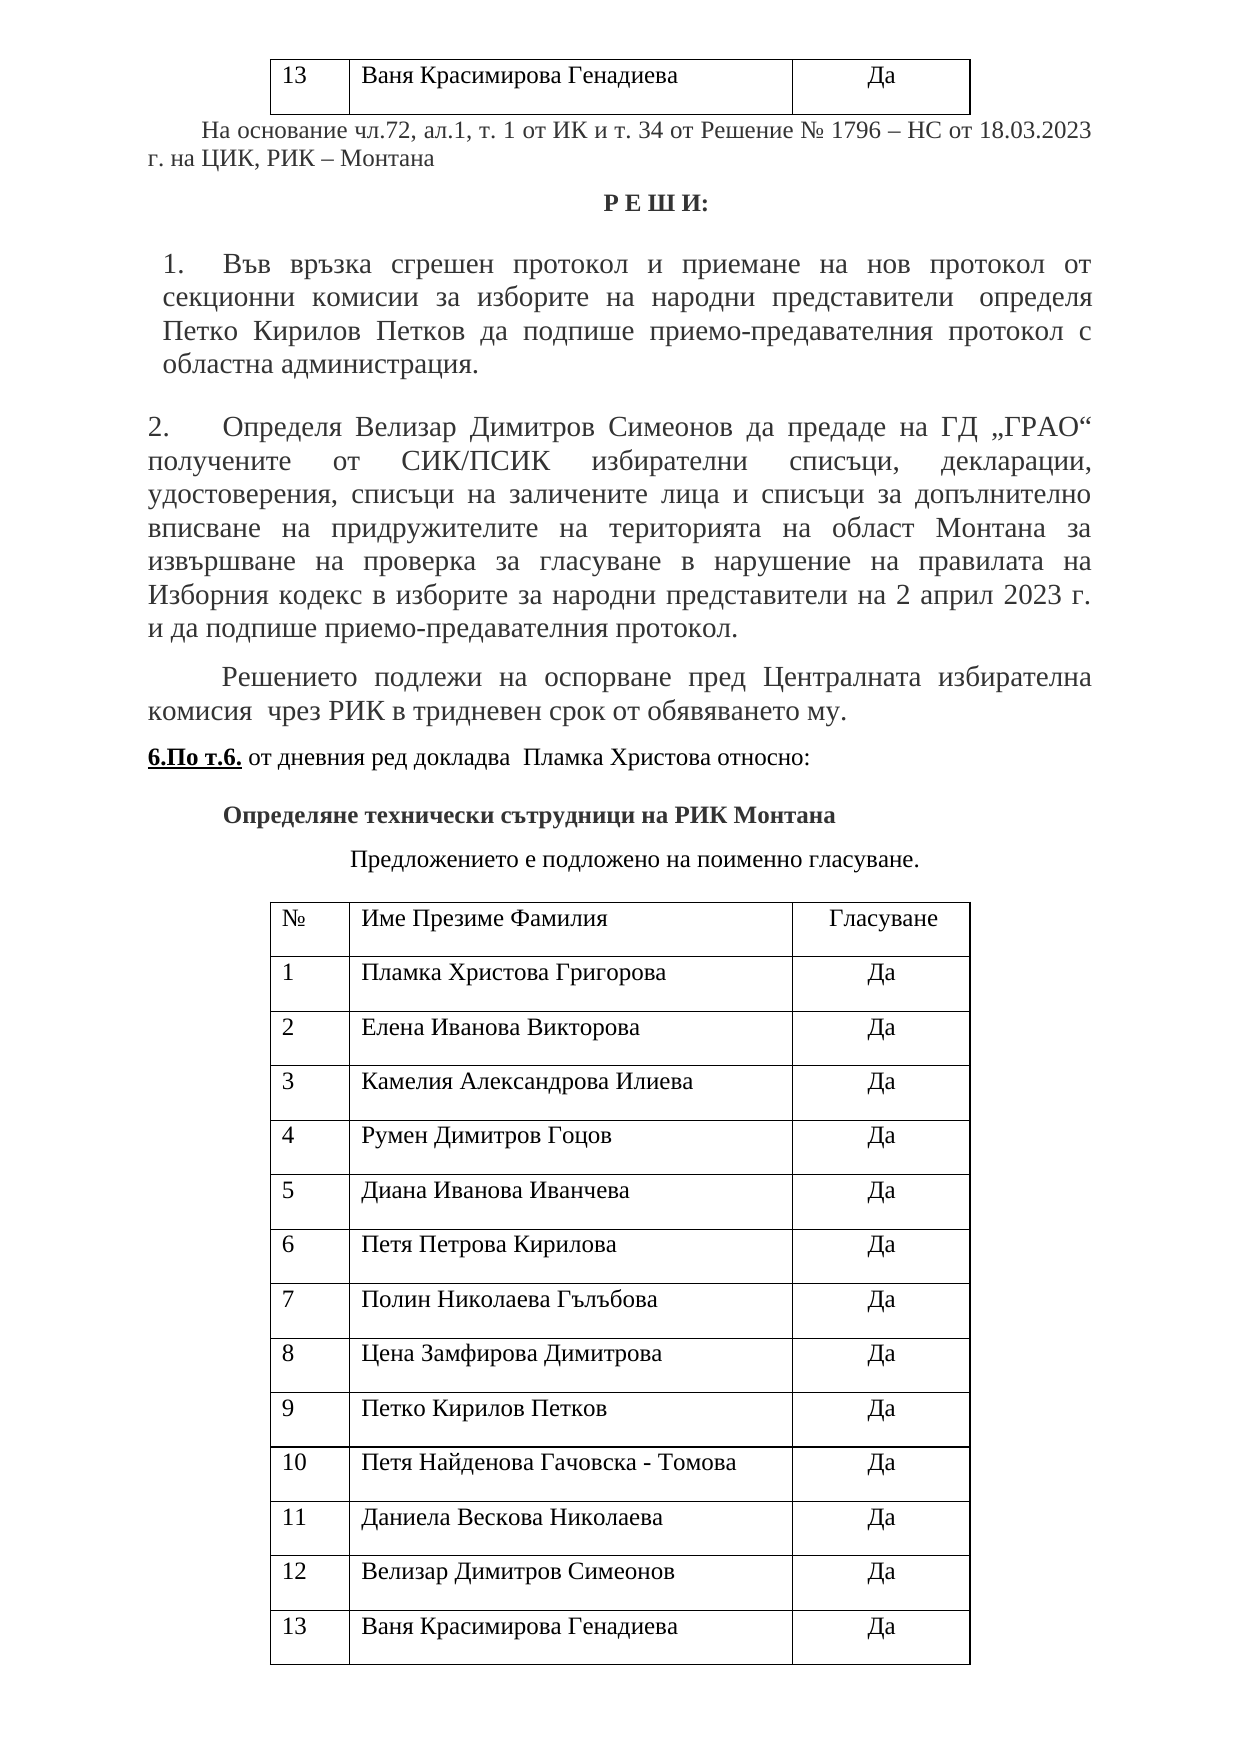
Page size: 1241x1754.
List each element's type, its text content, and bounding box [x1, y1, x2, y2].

table_cell 13 [271, 1611, 349, 1664]
table_cell Да [793, 1502, 969, 1555]
table_cell Даниела Вескова Николаева [350, 1502, 792, 1555]
table_cell Пламка Христова Григорова [350, 957, 792, 1011]
text 6.По т.6. от дневния ред докладва Пламка Христова относно: [148, 742, 1122, 771]
list Във връзка сгрешен протокол и приемане на нов протокол от секционни комисии за изборите на народни представители определя Петко Кирилов Петков да подпише приемо-предавателния протокол с областна администрация. [162, 246, 1093, 380]
table_cell Да [793, 1284, 969, 1337]
text Решението подлежи на оспорване пред Централната избирателна комисия чрез РИК в тридневен срок от обявяването му. [148, 659, 1093, 727]
table_cell Да [793, 60, 969, 114]
table_cell 1 [271, 957, 349, 1011]
table_header № [271, 903, 349, 956]
table_cell Да [793, 1339, 969, 1392]
table_cell 11 [271, 1502, 349, 1555]
table_cell 10 [271, 1448, 349, 1501]
table_cell Да [793, 1175, 969, 1228]
table_cell 4 [271, 1121, 349, 1174]
table_cell 9 [271, 1393, 349, 1446]
table_cell Да [793, 1556, 969, 1610]
text На основание чл.72, ал.1, т. 1 от ИК и т. 34 от Решение № 1796 – НС от 18.03.2023 г. на ЦИК, РИК – Монтана [148, 115, 1093, 172]
text Р Е Ш И: [148, 188, 1093, 217]
table_cell Петя Найденова Гачовска - Томова [350, 1448, 792, 1501]
table_cell 12 [271, 1556, 349, 1610]
table_cell Полин Николаева Гълъбова [350, 1284, 792, 1337]
table_header Гласуване [793, 903, 969, 956]
table_cell Камелия Александрова Илиева [350, 1066, 792, 1119]
table_cell Да [793, 1230, 969, 1283]
table_cell Да [793, 1066, 969, 1119]
table_cell Диана Иванова Иванчева [350, 1175, 792, 1228]
table_cell 8 [271, 1339, 349, 1392]
table_cell Да [793, 1611, 969, 1664]
table_cell 3 [271, 1066, 349, 1119]
text Определяне технически сътрудници на РИК Монтана [148, 800, 1093, 828]
text 2. Определя Велизар Димитров Симеонов да предаде на ГД „ГРАО“ получените от СИК/ПСИК избирателни списъци, декларации, удостоверения, списъци на заличените лица и списъци за допълнително вписване на придружителите на територията на област Монтана за извършване на проверка за гласуване в нарушение на правилата на Изборния кодекс в изборите за народни представители на 2 април 2023 г. и да подпише приемо-предавателния протокол. [148, 409, 1093, 644]
table_cell 5 [271, 1175, 349, 1228]
text Предложението е подложено на поименно гласуване. [148, 844, 1122, 873]
table_cell Да [793, 1393, 969, 1446]
table_cell Петко Кирилов Петков [350, 1393, 792, 1446]
table_cell Румен Димитров Гоцов [350, 1121, 792, 1174]
table_cell Да [793, 1448, 969, 1501]
table_cell Ваня Красимирова Генадиева [350, 60, 792, 114]
table_cell Петя Петрова Кирилова [350, 1230, 792, 1283]
table_cell 13 [271, 60, 349, 114]
table_cell Да [793, 1012, 969, 1065]
table_header Име Презиме Фамилия [350, 903, 792, 956]
table_cell Да [793, 957, 969, 1011]
table_cell Ваня Красимирова Генадиева [350, 1611, 792, 1664]
table_cell Елена Иванова Викторова [350, 1012, 792, 1065]
table_cell 2 [271, 1012, 349, 1065]
table_cell 6 [271, 1230, 349, 1283]
table_cell Велизар Димитров Симеонов [350, 1556, 792, 1610]
table_cell 7 [271, 1284, 349, 1337]
table_cell Цена Замфирова Димитрова [350, 1339, 792, 1392]
table_cell Да [793, 1121, 969, 1174]
